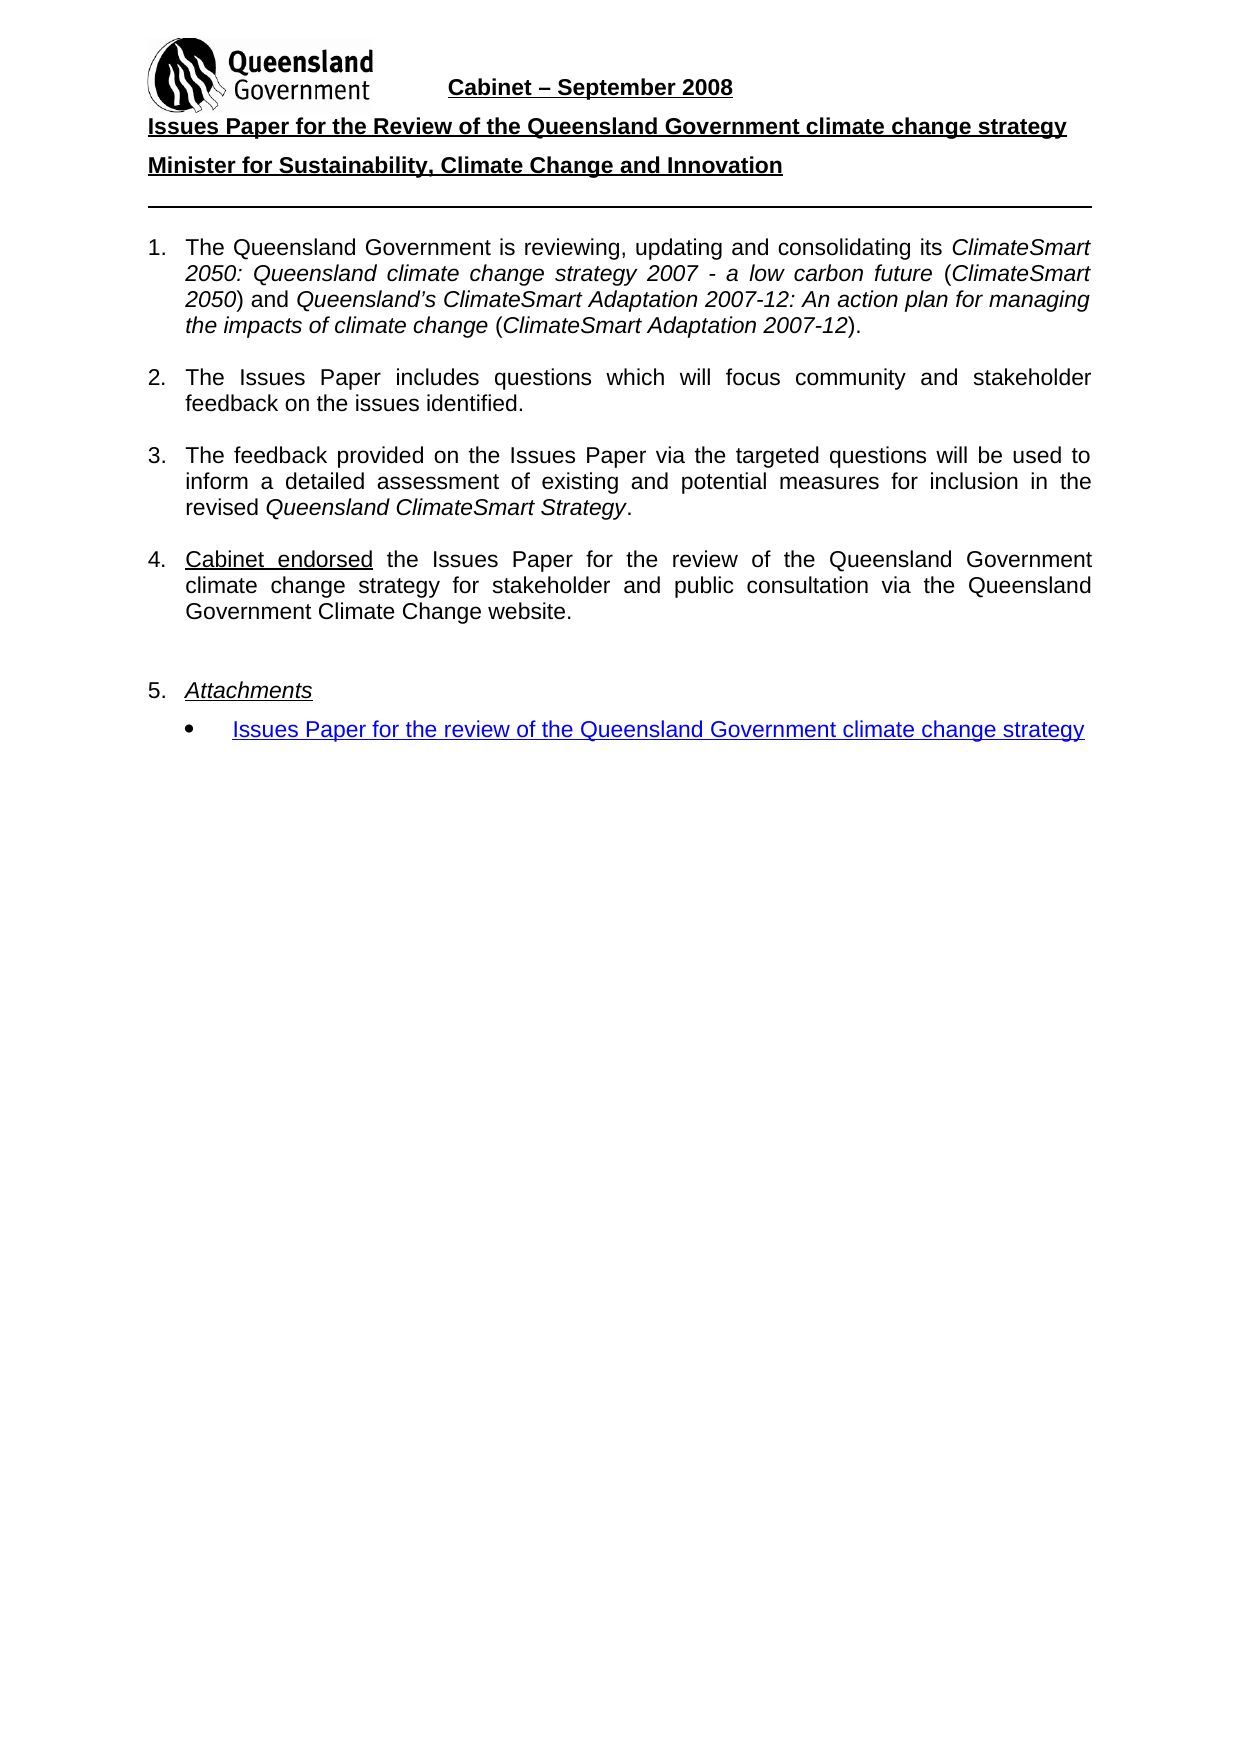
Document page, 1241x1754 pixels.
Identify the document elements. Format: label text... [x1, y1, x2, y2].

list Cabinet endorsed the Issues Paper for the review of the Queensland Government climate change strategy for stakeholder and public consultation via the Queensland Government Climate Change website. [148, 546, 1092, 625]
picture [147, 38, 373, 113]
list The Issues Paper includes questions which will focus community and stakeholder feedback on the issues identified. [148, 364, 1092, 417]
list The feedback provided on the Issues Paper via the targeted questions will be used to inform a detailed assessment of existing and potential measures for inclusion in the revised Queensland ClimateSmart Strategy. [148, 442, 1092, 521]
list The Queensland Government is reviewing, updating and consolidating its ClimateSmart 2050: climate change strategy 2007 - a low carbon future (ClimateSmart 2050) and ’s ClimateSmart Adaptation 2007-12: An action plan for managing the impacts of climate change (ClimateSmart Adaptation 2007-12). [148, 233, 1092, 339]
list Issues Paper for the review of the Queensland Government climate change strategy [185, 716, 1092, 743]
list Attachments [148, 677, 1092, 704]
